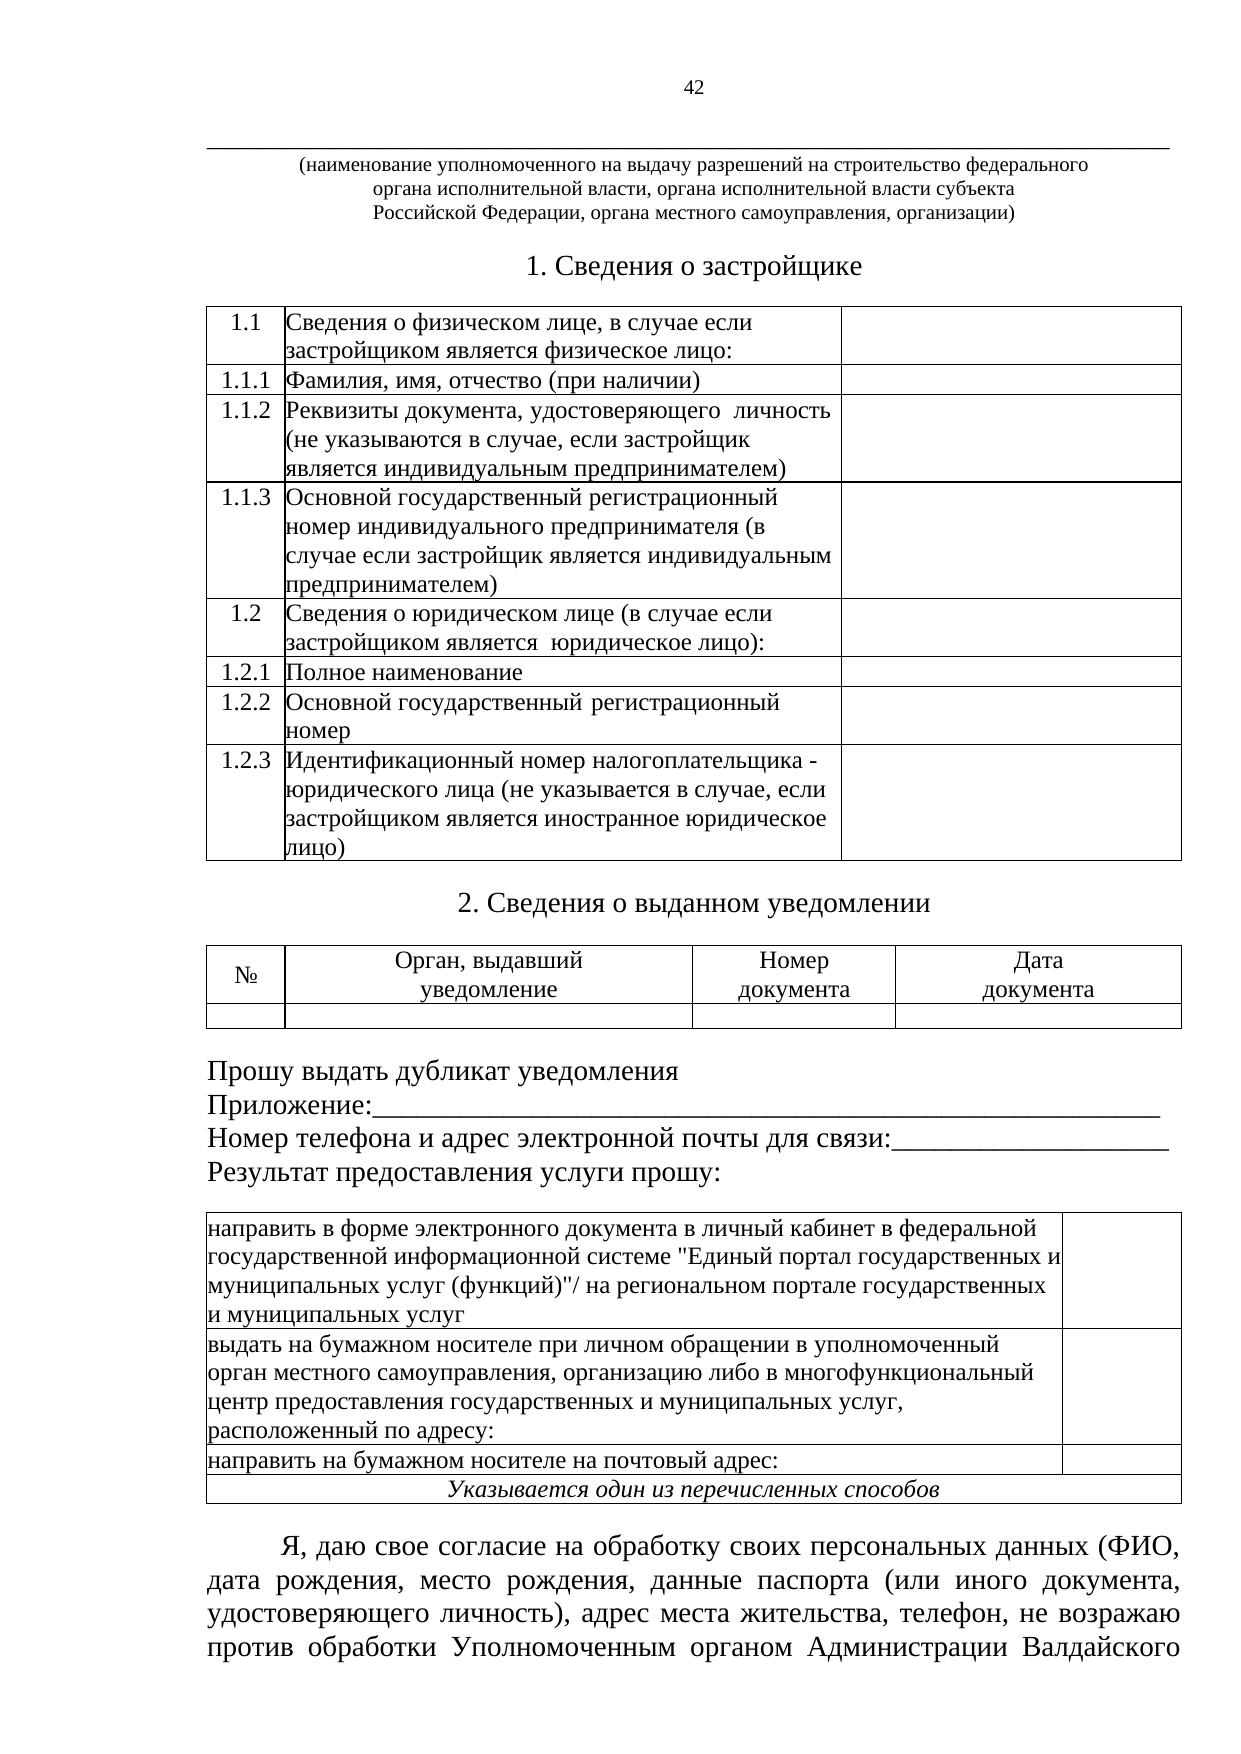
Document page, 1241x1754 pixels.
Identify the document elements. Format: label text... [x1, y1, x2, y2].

list 2. Сведения о выданном уведомлении [207, 885, 1181, 919]
table_cell [842, 365, 1181, 394]
table_cell Реквизиты документа, удостоверяющего личность (не указываются в случае, если застройщик является индивидуальным предпринимателем) [286, 395, 841, 481]
table_cell [842, 657, 1181, 686]
table_cell [1063, 1329, 1181, 1444]
table_cell [842, 395, 1181, 481]
table_cell [207, 1004, 284, 1028]
table_cell Основной государственный регистрационный номер [286, 687, 841, 744]
table_cell [693, 1004, 895, 1028]
table_cell [842, 483, 1181, 597]
table_header Сведения о физическом лице, в случае если застройщиком является физическое лицо: [286, 307, 841, 364]
text Приложение:______________________________________________________ [207, 1087, 1181, 1120]
table_cell 1.2.1 [207, 657, 284, 686]
table_cell Сведения о юридическом лице (в случае если застройщиком является юридическое лицо): [286, 599, 841, 656]
table_header направить в форме электронного документа в личный кабинет в федеральной государственной информационной системе "Единый портал государственных и муниципальных услуг (функций)"/ на региональном портале государственных и муниципальных услуг [207, 1213, 1062, 1328]
table_cell Полное наименование [286, 657, 841, 686]
text органа исполнительной власти, органа исполнительной власти субъекта [207, 176, 1181, 200]
table_cell [842, 687, 1181, 744]
table_cell Фамилия, имя, отчество (при наличии) [286, 365, 841, 394]
table_cell Основной государственный регистрационный номер индивидуального предпринимателя (в случае если застройщик является индивидуальным предпринимателем) [286, 483, 841, 597]
table_cell Идентификационный номер налогоплательщика - юридического лица (не указывается в случае, если застройщиком является иностранное юридическое лицо) [286, 745, 841, 860]
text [207, 1528, 1181, 1662]
text (наименование уполномоченного на выдачу разрешений на строительство федерального [207, 152, 1181, 176]
table_header Орган, выдавший уведомление [286, 946, 692, 1003]
table_cell 1.1.3 [207, 483, 284, 597]
table_cell направить на бумажном носителе на почтовый адрес: [207, 1445, 1062, 1473]
table_cell 1.1.1 [207, 365, 284, 394]
table_cell 1.2 [207, 599, 284, 656]
table_cell Указывается один из перечисленных способов [207, 1475, 1181, 1503]
table_cell [1063, 1445, 1181, 1473]
table_header [1063, 1213, 1181, 1328]
table_cell 1.2.3 [207, 745, 284, 860]
text Номер телефона и адрес электронной почты для связи:___________________ [207, 1120, 1181, 1154]
table_header Номер документа [693, 946, 895, 1003]
table_cell выдать на бумажном носителе при личном обращении в уполномоченный орган местного самоуправления, организацию либо в многофункциональный центр предоставления государственных и муниципальных услуг, расположенный по адресу: [207, 1329, 1062, 1444]
table_cell [286, 1004, 692, 1028]
table_cell 1.1.2 [207, 395, 284, 481]
table_header 1.1 [207, 307, 284, 364]
text Российской Федерации, органа местного самоуправления, организации) [207, 200, 1181, 224]
table_cell 1.2.2 [207, 687, 284, 744]
table_cell [842, 599, 1181, 656]
text _____________________________________________________________________________ [207, 123, 1181, 152]
table_header [842, 307, 1181, 364]
table_header № [207, 946, 284, 1003]
table_cell [896, 1004, 1181, 1028]
table_cell [842, 745, 1181, 860]
text 1. Сведения о застройщике [207, 248, 1181, 282]
text Результат предоставления услуги прошу: [207, 1154, 1181, 1187]
table_header Дата документа [896, 946, 1181, 1003]
text Прошу выдать дубликат уведомления [207, 1053, 1181, 1087]
